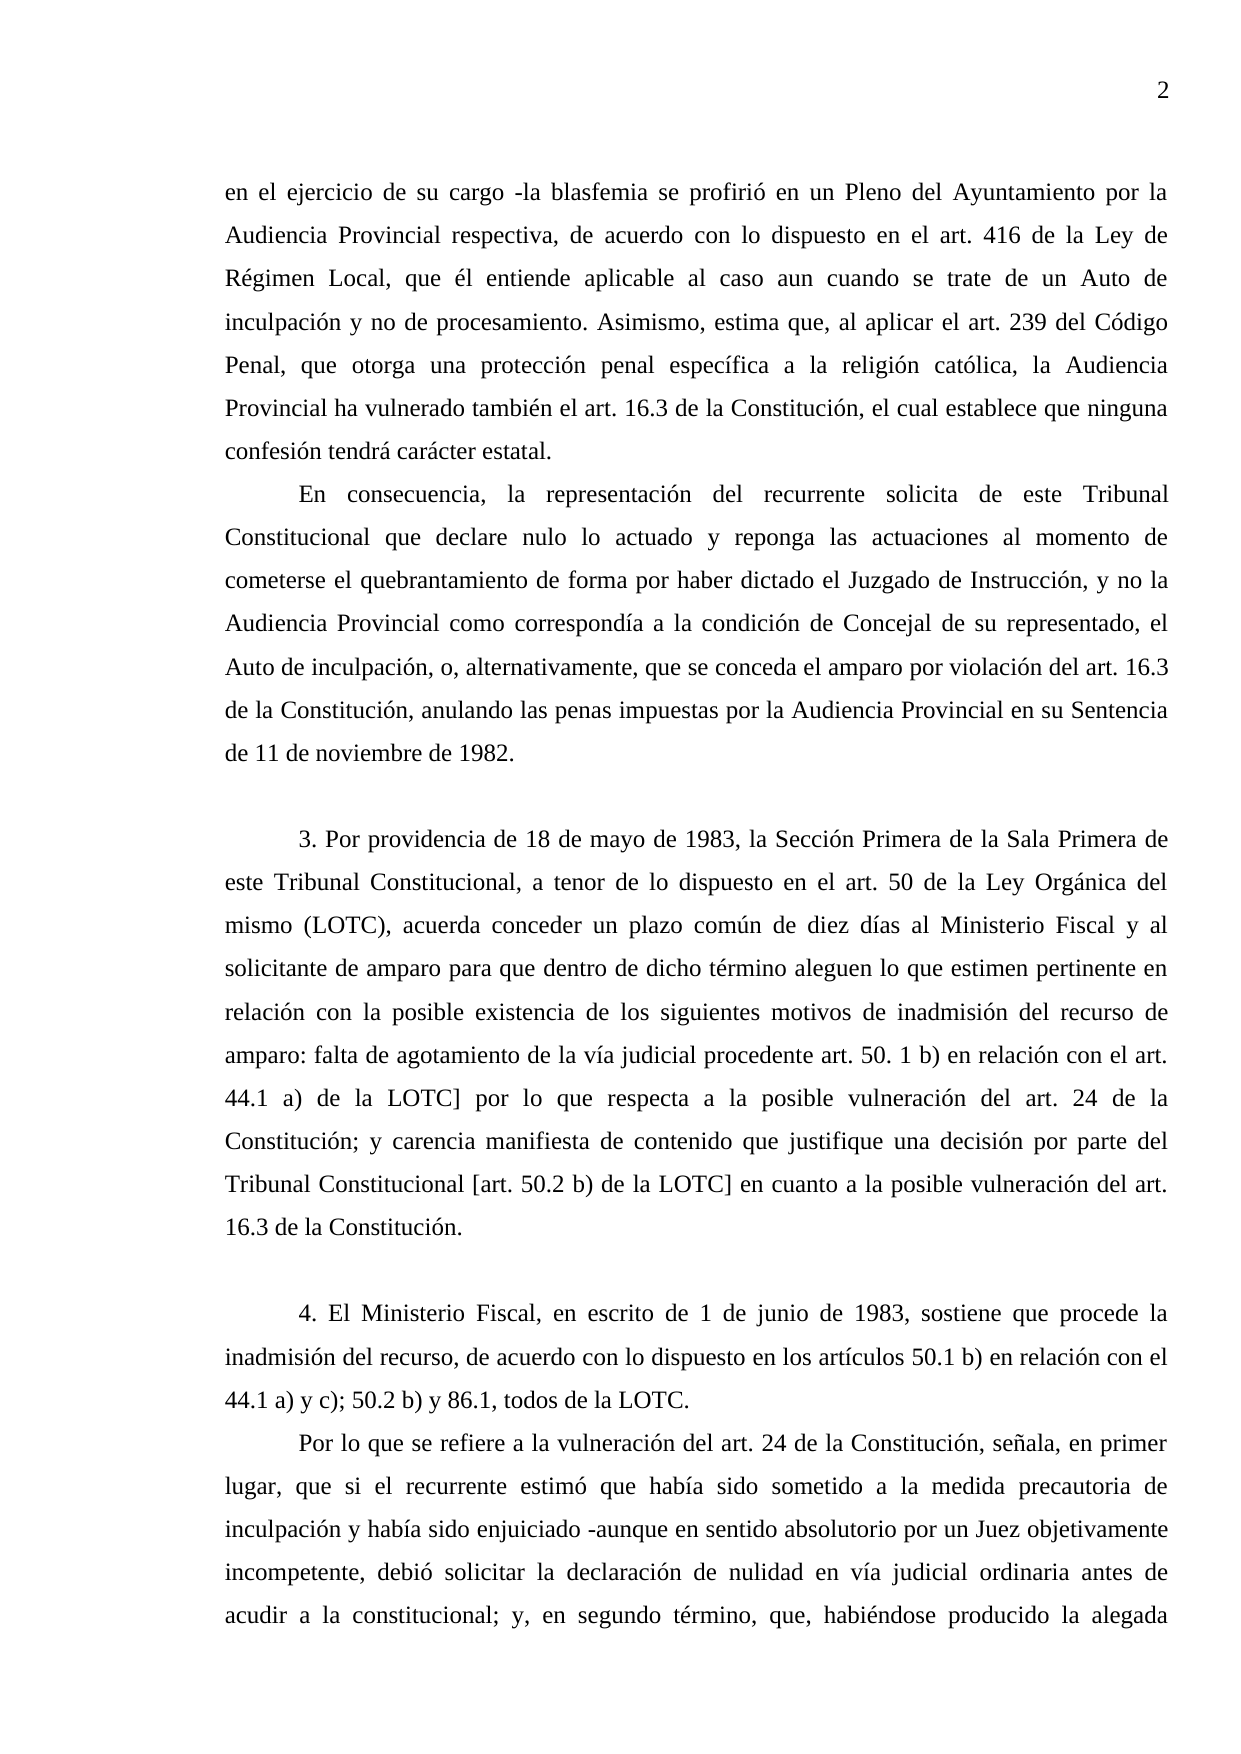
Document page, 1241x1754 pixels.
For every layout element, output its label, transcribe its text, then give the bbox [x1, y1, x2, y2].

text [224, 177, 1169, 465]
text En consecuencia, la representación del recurrente solicita de este Tribunal Constitucional que declare nulo lo actuado y reponga las actuaciones al momento de cometerse el quebrantamiento de forma por haber dictado el Juzgado de Instrucción, y no la Audiencia Provincial como correspondía a la condición de Concejal de su representado, el Auto de inculpación, o, alternativamente, que se conceda el amparo por violación del art. 16.3 de la Constitución, anulando las penas impuestas por la Audiencia Provincial en su Sentencia de 11 de noviembre de 1982. [224, 479, 1169, 767]
text 4. El Ministerio Fiscal, en escrito de 1 de junio de 1983, sostiene que procede la inadmisión del recurso, de acuerdo con lo dispuesto en los artículos 50.1 b) en relación con el 44.1 a) y c); 50.2 b) y 86.1, todos de la LOTC. [224, 1298, 1169, 1413]
text 3. Por providencia de 18 de mayo de 1983, la Sección Primera de la Sala Primera de este Tribunal Constitucional, a tenor de lo dispuesto en el art. 50 de la Ley Orgánica del mismo (LOTC), acuerda conceder un plazo común de diez días al Ministerio Fiscal y al solicitante de amparo para que dentro de dicho término aleguen lo que estimen pertinente en relación con la posible existencia de los siguientes motivos de inadmisión del recurso de amparo: falta de agotamiento de la vía judicial procedente art. 50. 1 b) en relación con el art. 44.1 a) de la LOTC] por lo que respecta a la posible vulneración del art. 24 de la Constitución; y carencia manifiesta de contenido que justifique una decisión por parte del Tribunal Constitucional [art. 50.2 b) de la LOTC] en cuanto a la posible vulneración del art. 16.3 de la Constitución. [224, 824, 1169, 1241]
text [224, 1428, 1169, 1629]
